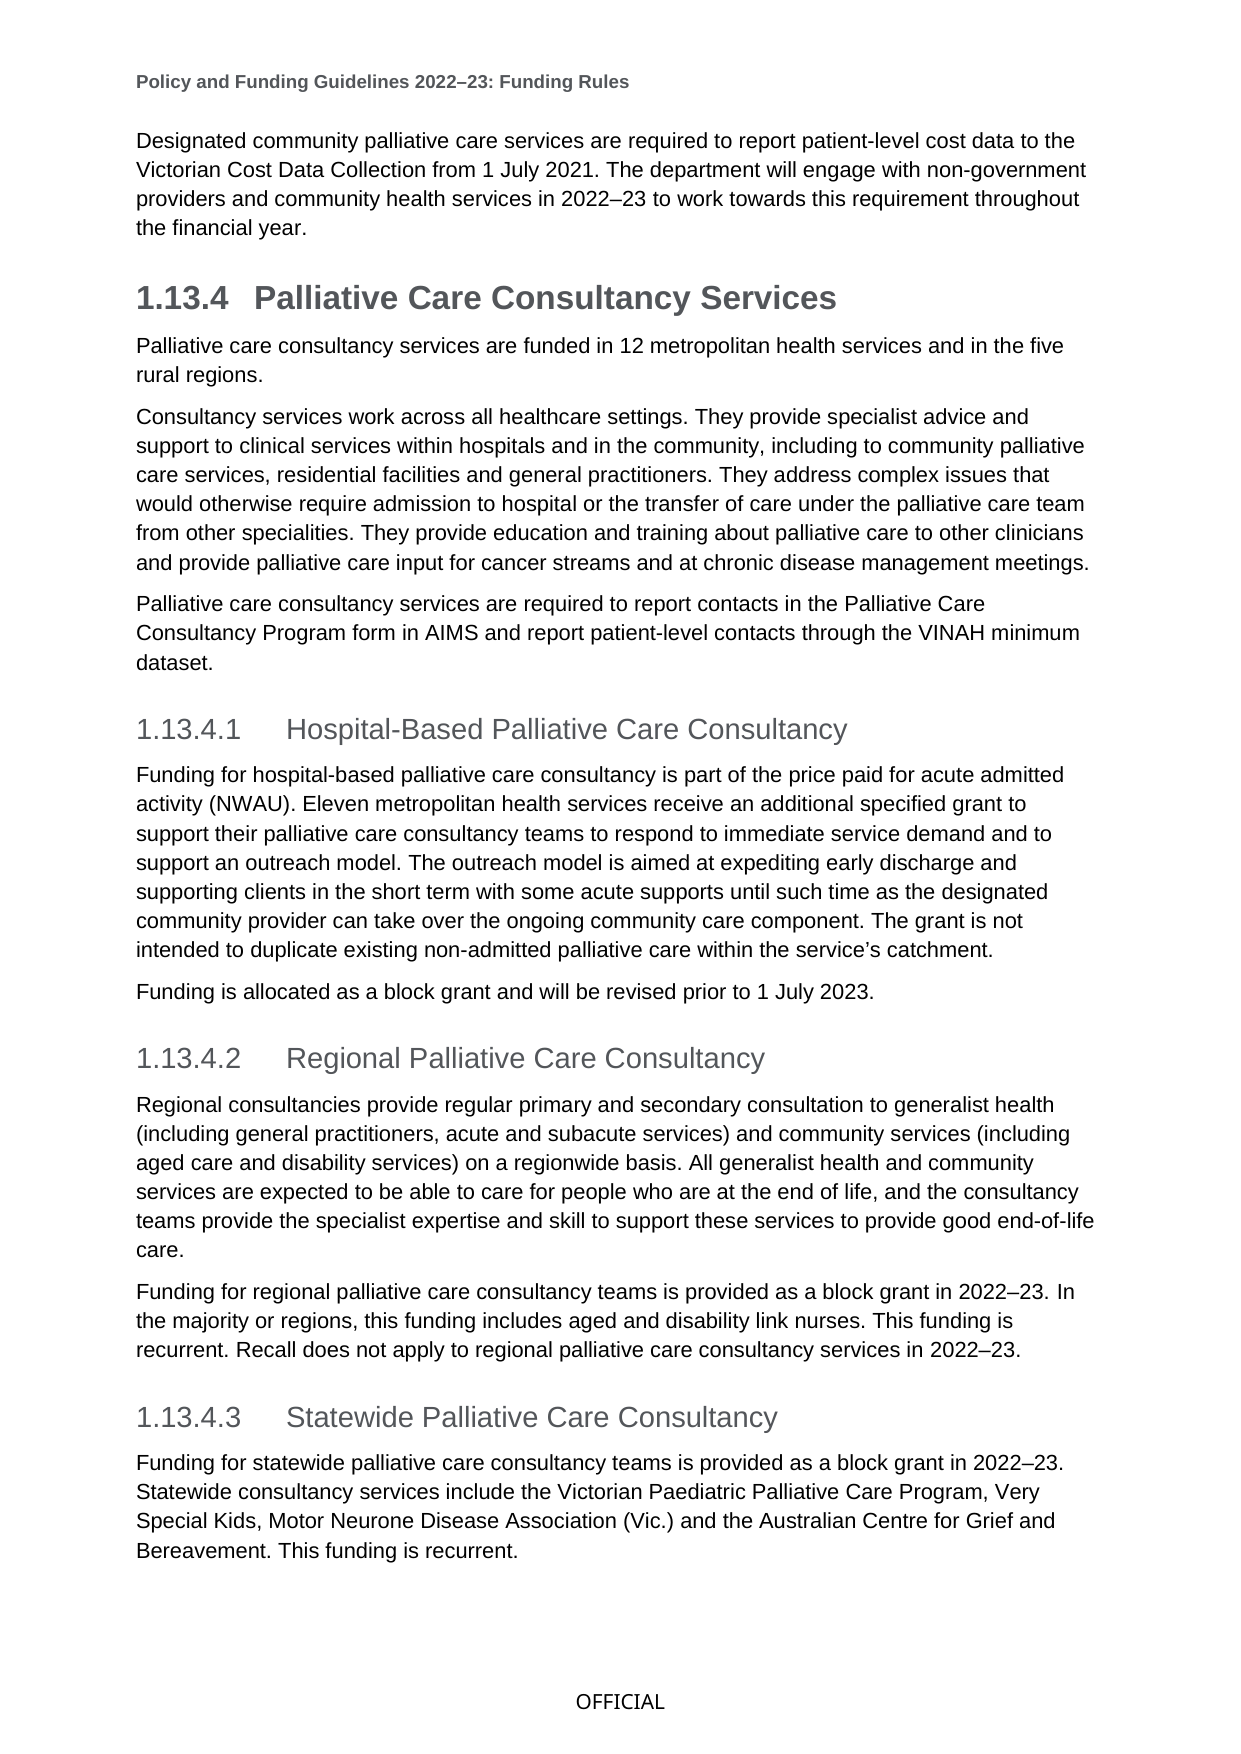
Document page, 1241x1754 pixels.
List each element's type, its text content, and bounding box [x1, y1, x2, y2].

text Funding for statewide palliative care consultancy teams is provided as a block grant in 2022–23. Statewide consultancy services include the Victorian Paediatric Palliative Care Program, Very Special Kids, Motor Neurone Disease Association (Vic.) and the Australian Centre for Grief and Bereavement. This funding is recurrent. [136, 1446, 1104, 1563]
subtitle Hospital-Based Palliative Care Consultancy [136, 712, 1104, 746]
text Regional consultancies provide regular primary and secondary consultation to generalist health (including general practitioners, acute and subacute services) and community services (including aged care and disability services) on a regionwide basis. All generalist health and community services are expected to be able to care for people who are at the end of life, and the consultancy teams provide the specialist expertise and skill to support these services to provide good end-of-life care. [136, 1087, 1104, 1262]
text Designated community palliative care services are required to report patient-level cost data to the Victorian Cost Data Collection from 1 July 2021. The department will engage with non-government providers and community health services in 2022–23 to work towards this requirement throughout the financial year. [136, 124, 1104, 240]
subtitle Regional Palliative Care Consultancy [136, 1041, 1104, 1075]
text Funding for regional palliative care consultancy teams is provided as a block grant in 2022–23. In the majority or regions, this funding includes aged and disability link nurses. This funding is recurrent. Recall does not apply to regional palliative care consultancy services in 2022–23. [136, 1275, 1104, 1362]
text Consultancy services work across all healthcare settings. They provide specialist advice and support to clinical services within hospitals and in the community, including to community palliative care services, residential facilities and general practitioners. They address complex issues that would otherwise require admission to hospital or the transfer of care under the palliative care team from other specialities. They provide education and training about palliative care to other clinicians and provide palliative care input for cancer streams and at chronic disease management meetings. [136, 399, 1104, 574]
subtitle Palliative Care Consultancy Services [136, 278, 1104, 316]
subtitle Statewide Palliative Care Consultancy [136, 1400, 1104, 1433]
text Funding for hospital-based palliative care consultancy is part of the price paid for acute admitted activity (NWAU). Eleven metropolitan health services receive an additional specified grant to support their palliative care consultancy teams to respond to immediate service demand and to support an outreach model. The outreach model is aimed at expediting early discharge and supporting clients in the short term with some acute supports until such time as the designated community provider can take over the ongoing community care component. The grant is not intended to duplicate existing non-admitted palliative care within the service’s catchment. [136, 758, 1104, 962]
text Palliative care consultancy services are required to report contacts in the Palliative Care Consultancy Program form in AIMS and report patient-level contacts through the VINAH minimum dataset. [136, 587, 1104, 674]
text Palliative care consultancy services are funded in 12 metropolitan health services and in the five rural regions. [136, 329, 1104, 387]
text Funding is allocated as a block grant and will be revised prior to 1 July 2023. [136, 975, 1104, 1004]
